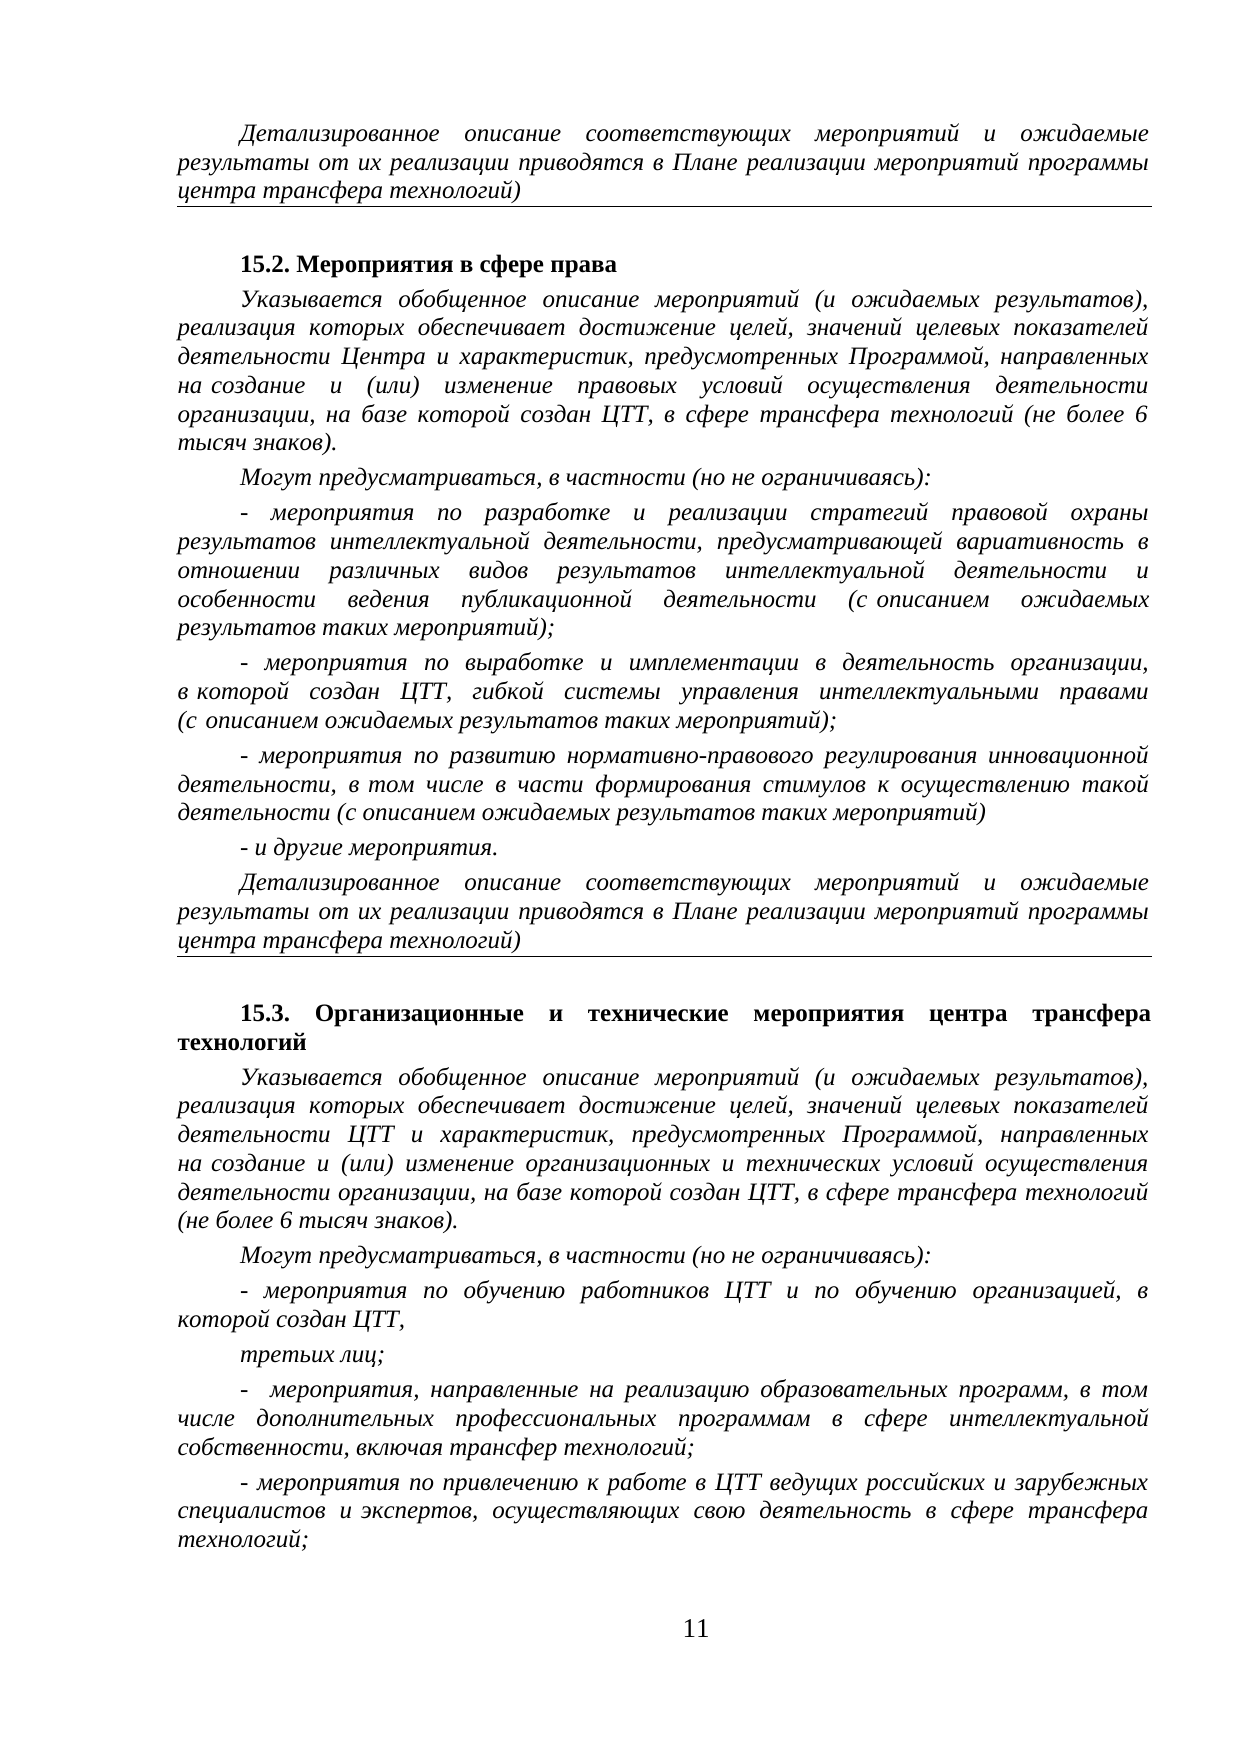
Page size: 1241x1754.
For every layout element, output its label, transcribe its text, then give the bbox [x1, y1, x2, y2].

text третьих лиц; [177, 1339, 1152, 1368]
text - мероприятия по выработке и имплементации в деятельность организации, в которой создан ЦТТ, гибкой системы управления интеллектуальными правами (с описанием ожидаемых результатов таких мероприятий); [177, 647, 1152, 734]
text - мероприятия по разработке и реализации стратегий правовой охраны результатов интеллектуальной деятельности, предусматривающей вариативность в отношении различных видов результатов интеллектуальной деятельности и особенности ведения публикационной деятельности (с описанием ожидаемых результатов таких мероприятий); [177, 497, 1152, 641]
text - и другие мероприятия. [177, 832, 1152, 861]
text Указывается обобщенное описание мероприятий (и ожидаемых результатов), реализация которых обеспечивает достижение целей, значений целевых показателей деятельности Центра и характеристик, предусмотренных Программой, направленных на создание и (или) изменение правовых условий осуществления деятельности организации, на базе которой создан ЦТТ, в сфере трансфера технологий (не более 6 тысяч знаков). [177, 284, 1152, 456]
text Детализированное описание соответствующих мероприятий и ожидаемые результаты от их реализации приводятся в Плане реализации мероприятий программы центра трансфера технологий) [177, 867, 1152, 956]
text - мероприятия, направленные на реализацию образовательных программ, в том числе дополнительных профессиональных программам в сфере интеллектуальной собственности, включая трансфер технологий; [177, 1374, 1152, 1461]
text Могут предусматриваться, в частности (но не ограничиваясь): [177, 1241, 1152, 1269]
text - мероприятия по обучению работников ЦТТ и по обучению организацией, в которой создан ЦТТ, [177, 1276, 1152, 1333]
text 15.2. Мероприятия в сфере права [177, 249, 1152, 277]
text Могут предусматриваться, в частности (но не ограничиваясь): [177, 462, 1152, 491]
text Указывается обобщенное описание мероприятий (и ожидаемых результатов), реализация которых обеспечивает достижение целей, значений целевых показателей деятельности ЦТТ и характеристик, предусмотренных Программой, направленных на создание и (или) изменение организационных и технических условий осуществления деятельности организации, на базе которой создан ЦТТ, в сфере трансфера технологий (не более 6 тысяч знаков). [177, 1062, 1152, 1234]
text - мероприятия по привлечению к работе в ЦТТ ведущих российских и зарубежных специалистов и экспертов, осуществляющих свою деятельность в сфере трансфера технологий; [177, 1467, 1152, 1553]
text Детализированное описание соответствующих мероприятий и ожидаемые результаты от их реализации приводятся в Плане реализации мероприятий программы центра трансфера технологий) [177, 118, 1152, 206]
text 15.3. Организационные и технические мероприятия центра трансфера технологий [177, 998, 1152, 1056]
text - мероприятия по развитию нормативно-правового регулирования инновационной деятельности, в том числе в части формирования стимулов к осуществлению такой деятельности (с описанием ожидаемых результатов таких мероприятий) [177, 740, 1152, 826]
